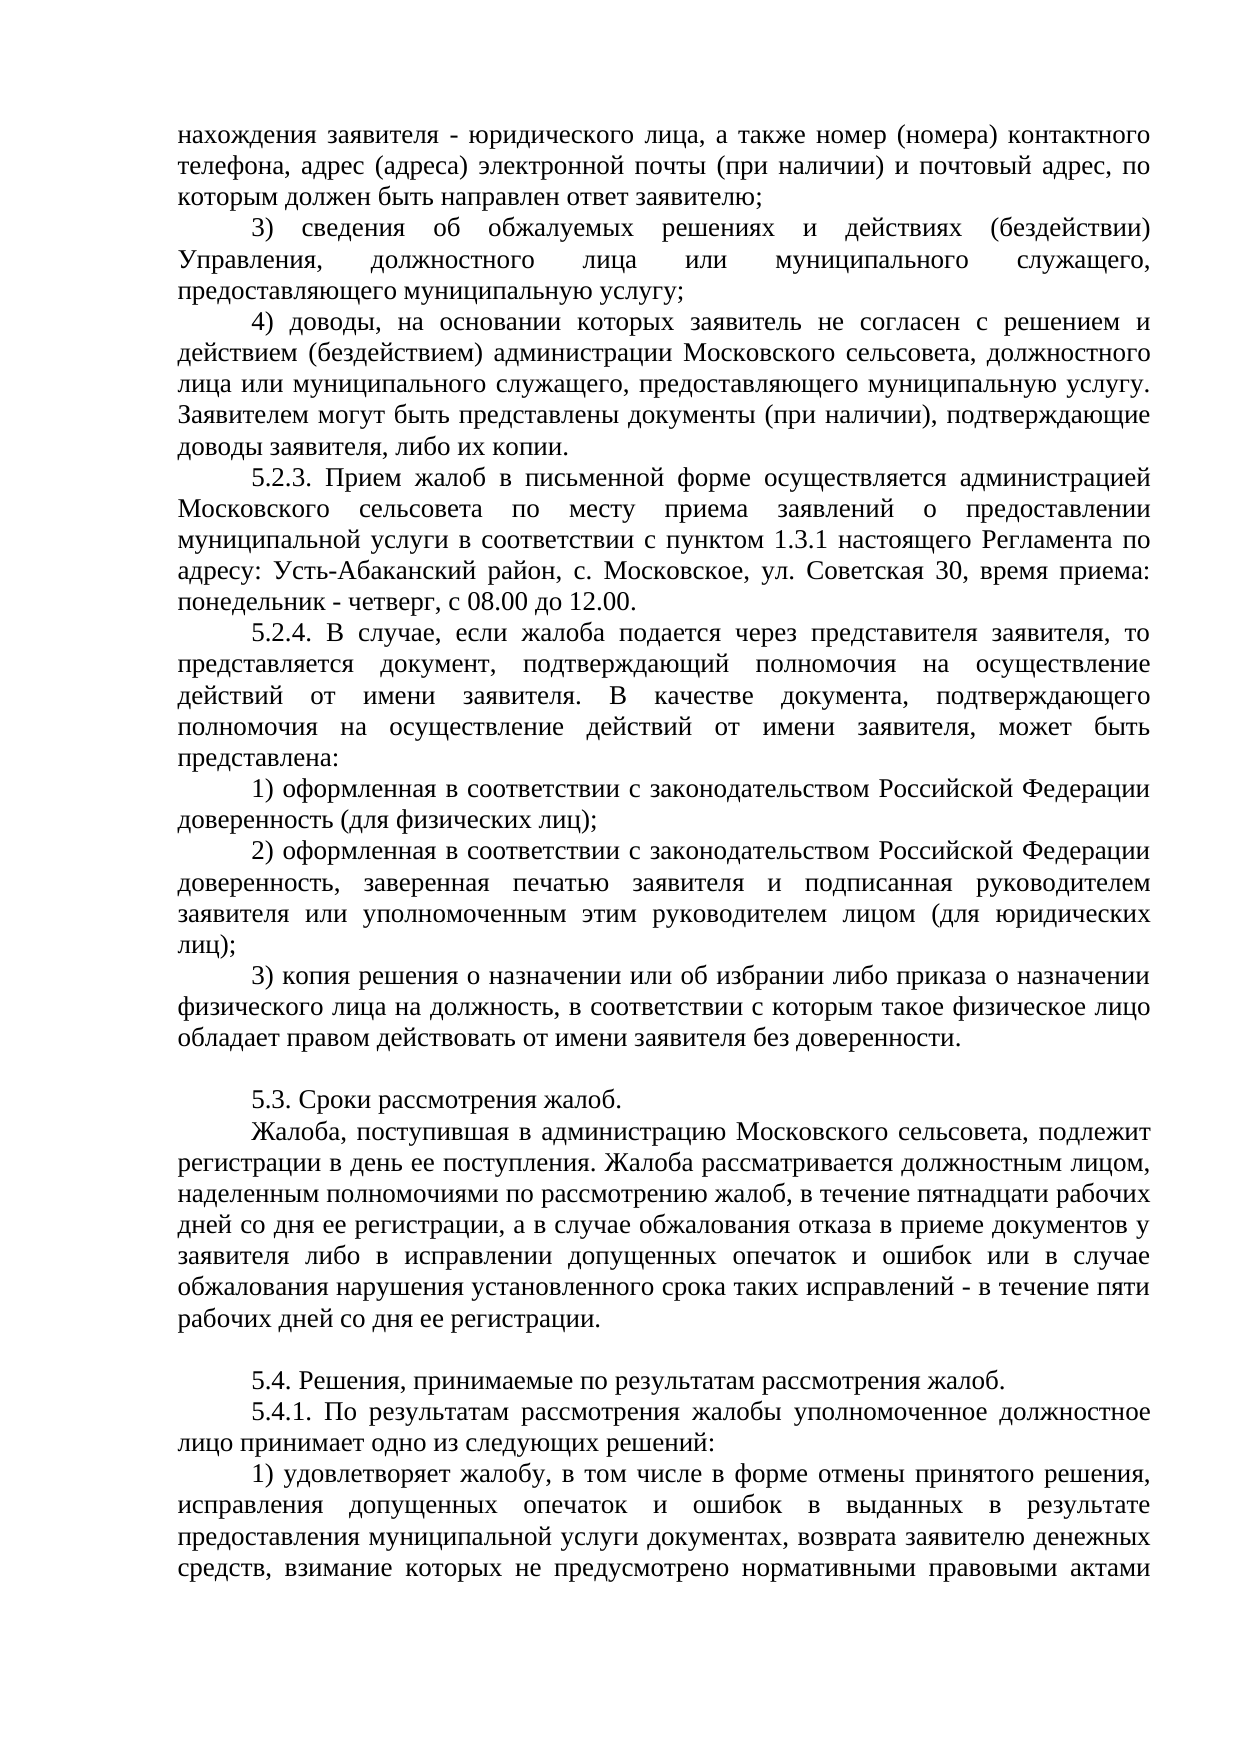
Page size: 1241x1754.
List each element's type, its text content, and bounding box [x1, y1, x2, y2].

text 1) оформленная в соответствии с законодательством Российской Федерации доверенность (для физических лиц); [177, 772, 1152, 834]
text 3) копия решения о назначении или об избрании либо приказа о назначении физического лица на должность, в соответствии с которым такое физическое лицо обладает правом действовать от имени заявителя без доверенности. [177, 959, 1152, 1052]
text 2) оформленная в соответствии с законодательством Российской Федерации доверенность, заверенная печатью заявителя и подписанная руководителем заявителя или уполномоченным этим руководителем лицом (для юридических лиц); [177, 834, 1152, 959]
text 5.2.4. В случае, если жалоба подается через представителя заявителя, то представляется документ, подтверждающий полномочия на осуществление действий от имени заявителя. В качестве документа, подтверждающего полномочия на осуществление действий от имени заявителя, может быть представлена: [177, 616, 1152, 772]
text 5.4.1. По результатам рассмотрения жалобы уполномоченное должностное лицо принимает одно из следующих решений: [177, 1395, 1152, 1457]
text 5.4. Решения, принимаемые по результатам рассмотрения жалоб. [177, 1364, 1152, 1395]
text 5.3. Сроки рассмотрения жалоб. [177, 1084, 1152, 1115]
text 5.2.3. Прием жалоб в письменной форме осуществляется администрацией Московского сельсовета по месту приема заявлений о предоставлении муниципальной услуги в соответствии с пунктом 1.3.1 настоящего Регламента по адресу: Усть-Абаканский район, с. Московское, ул. Советская 30, время приема: понедельник - четверг, с 08.00 до 12.00. [177, 461, 1152, 616]
text 4) доводы, на основании которых заявитель не согласен с решением и действием (бездействием) администрации Московского сельсовета, должностного лица или муниципального служащего, предоставляющего муниципальную услугу. Заявителем могут быть представлены документы (при наличии), подтверждающие доводы заявителя, либо их копии. [177, 305, 1152, 461]
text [177, 1457, 1152, 1582]
text Жалоба, поступившая в администрацию Московского сельсовета, подлежит регистрации в день ее поступления. Жалоба рассматривается должностным лицом, наделенным полномочиями по рассмотрению жалоб, в течение пятнадцати рабочих дней со дня ее регистрации, а в случае обжалования отказа в приеме документов у заявителя либо в исправлении допущенных опечаток и ошибок или в случае обжалования нарушения установленного срока таких исправлений - в течение пяти рабочих дней со дня ее регистрации. [177, 1115, 1152, 1333]
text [177, 118, 1152, 212]
text 3) сведения об обжалуемых решениях и действиях (бездействии) Управления, должностного лица или муниципального служащего, предоставляющего муниципальную услугу; [177, 212, 1152, 305]
